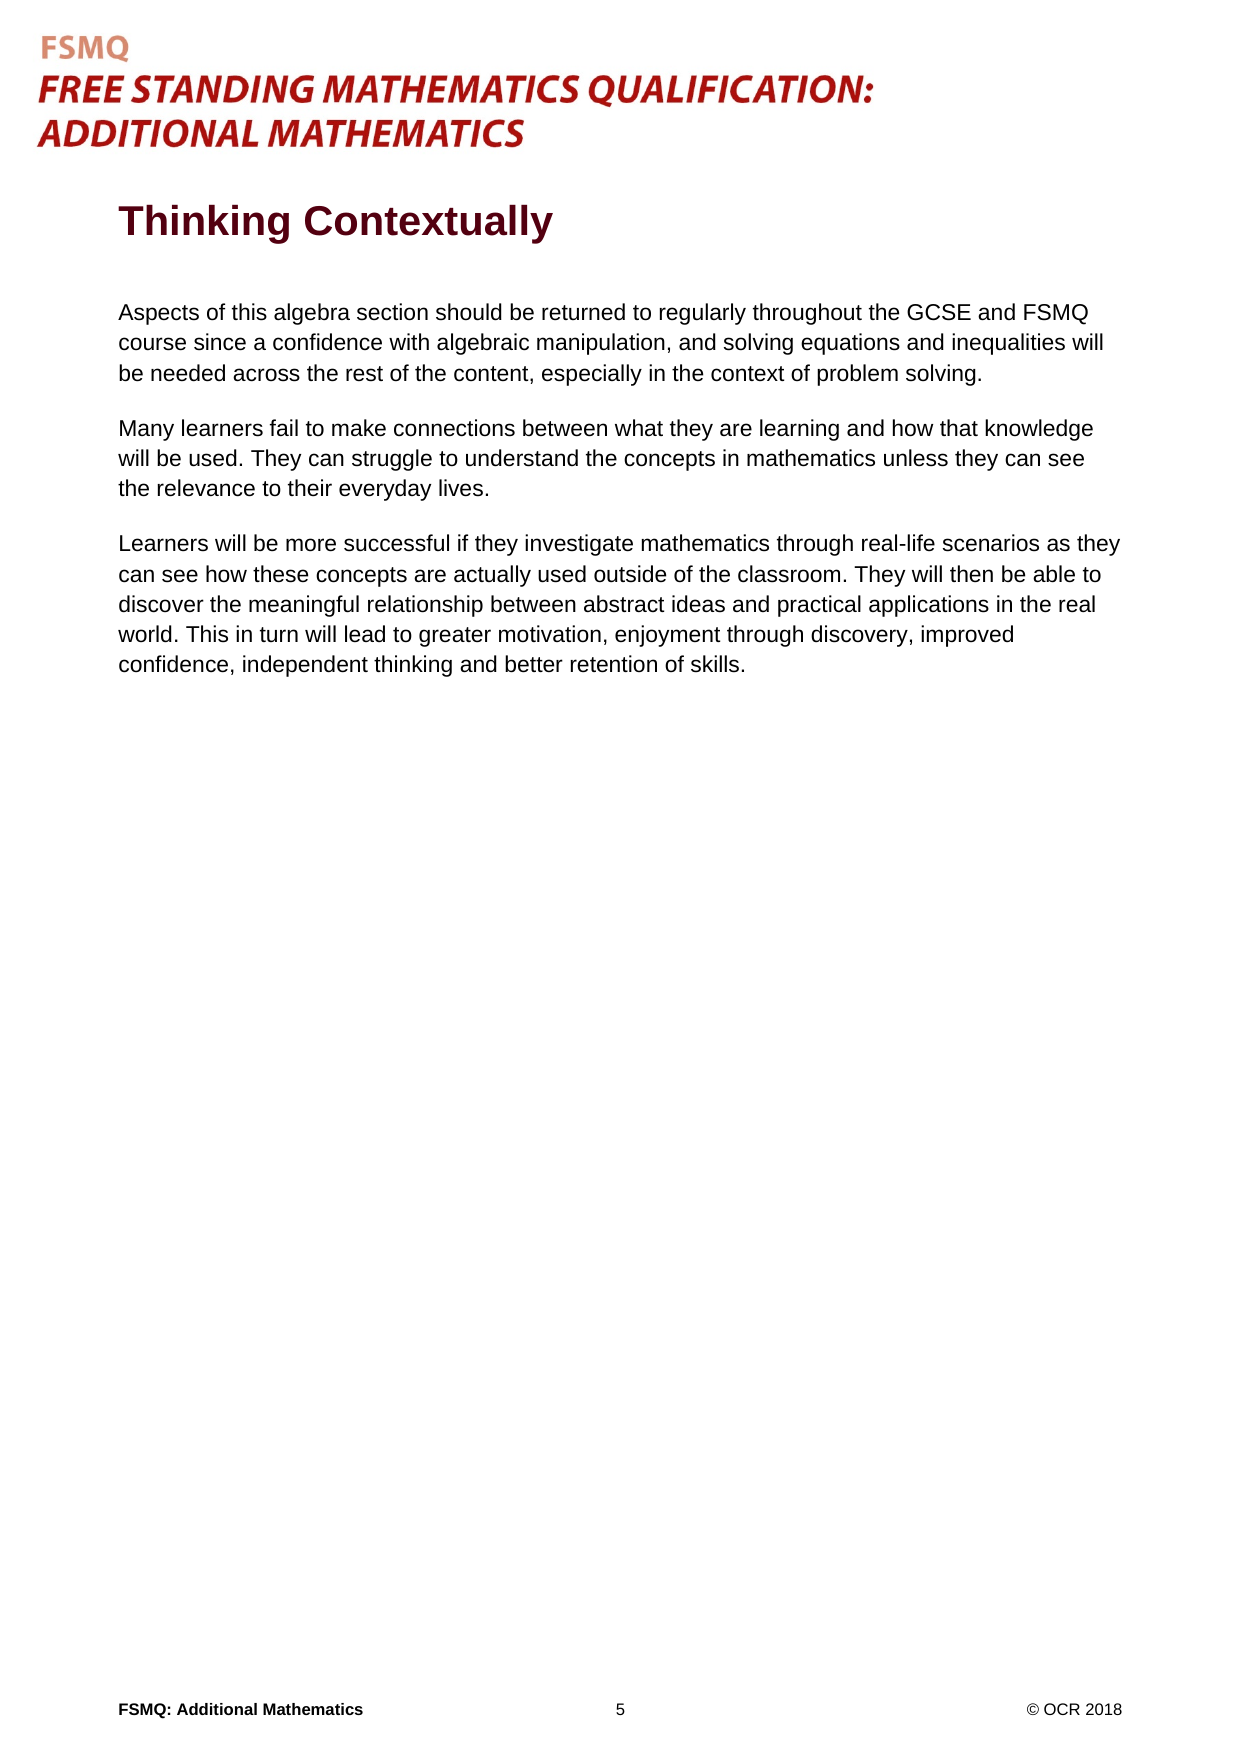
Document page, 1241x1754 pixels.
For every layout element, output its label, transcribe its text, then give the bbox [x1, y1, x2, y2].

subtitle Thinking Contextually [118, 175, 1122, 244]
text Learners will be more successful if they investigate mathematics through real-life scenarios as they can see how these concepts are actually used outside of the classroom. They will then be able to discover the meaningful relationship between abstract ideas and practical applications in the real world. This in turn will lead to greater motivation, enjoyment through discovery, improved confidence, independent thinking and better retention of skills. [118, 530, 1122, 678]
picture [0, 0, 1236, 175]
text Aspects of this algebra section should be returned to regularly throughout the GCSE and FSMQ course since a confidence with algebraic manipulation, and solving equations and inequalities will be needed across the rest of the content, especially in the context of problem solving. [118, 299, 1122, 386]
text Many learners fail to make connections between what they are learning and how that knowledge will be used. They can struggle to understand the concepts in mathematics unless they can see the relevance to their everyday lives. [118, 415, 1122, 502]
